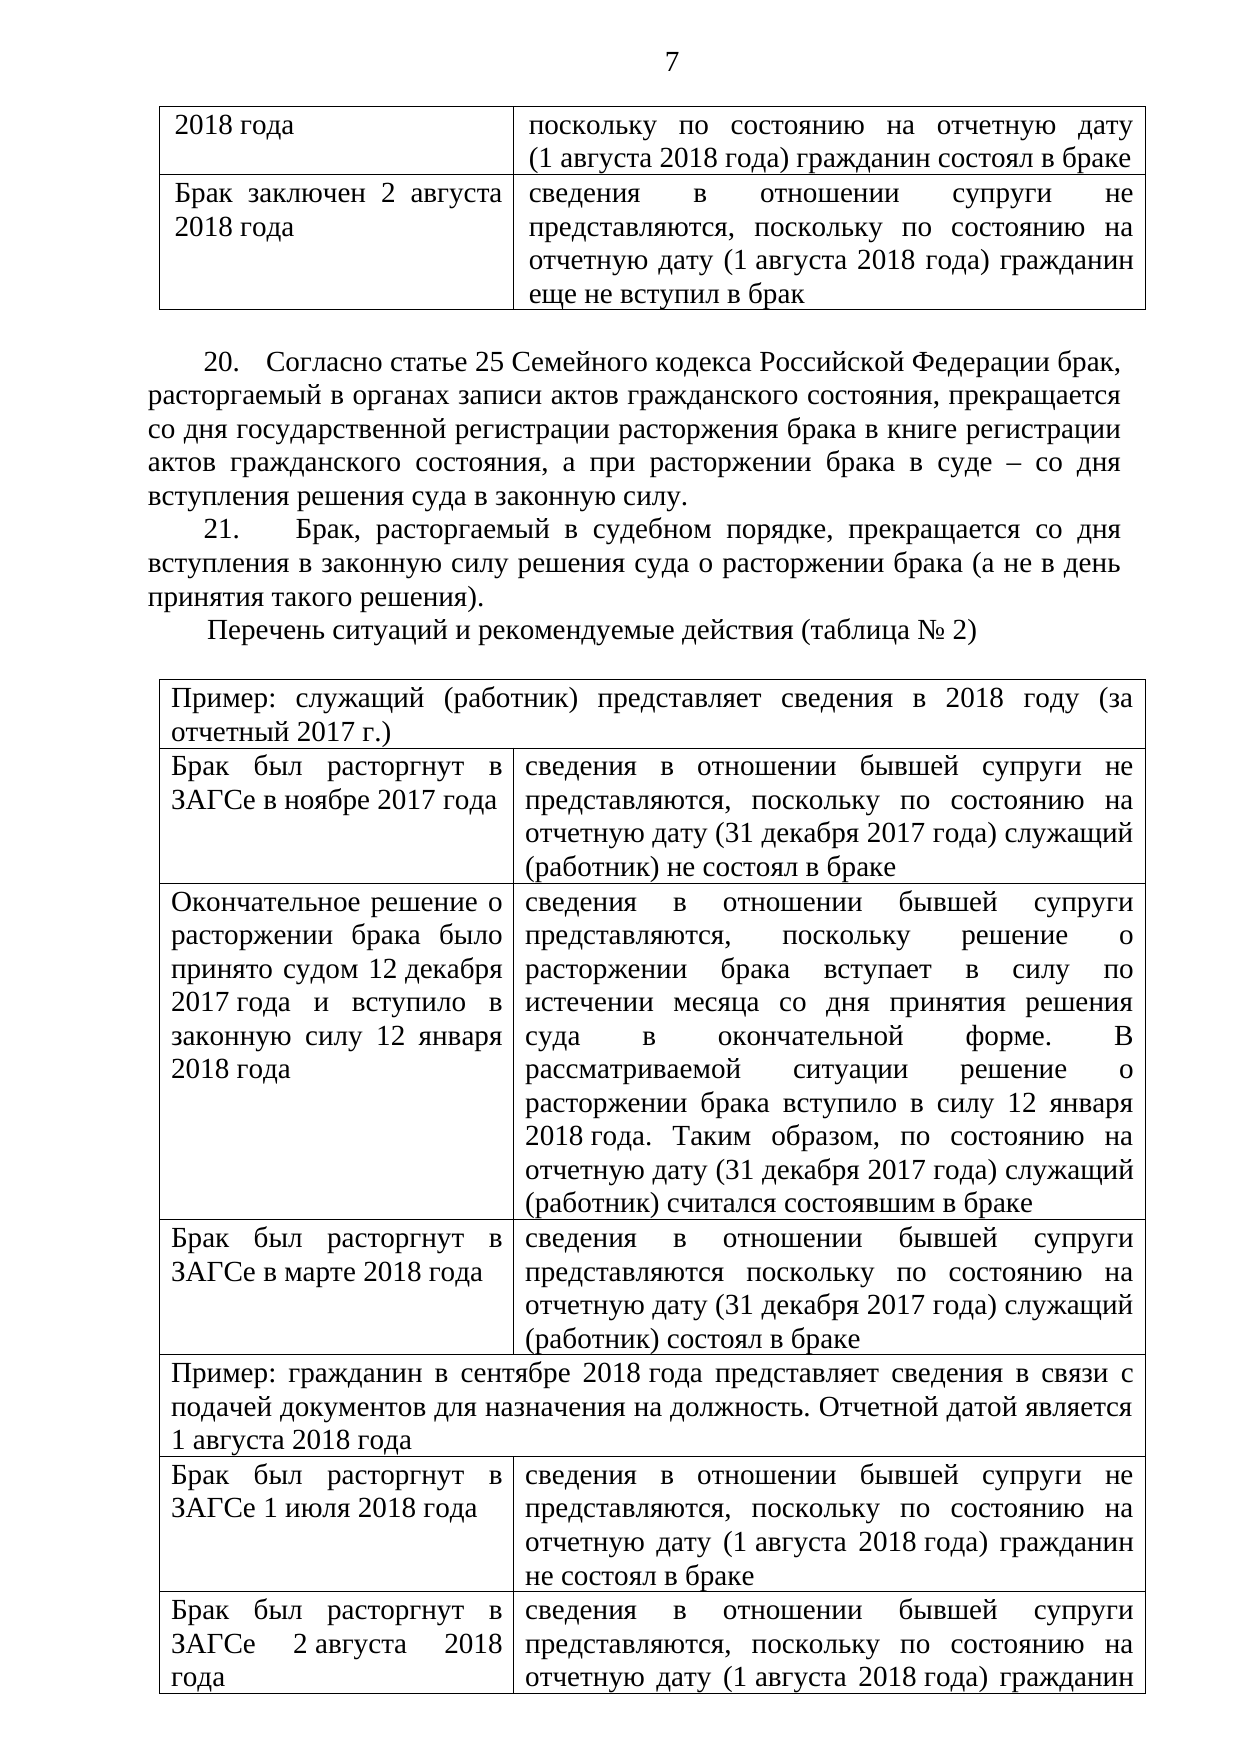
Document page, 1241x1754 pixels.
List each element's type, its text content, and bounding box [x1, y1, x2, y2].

table_cell Брак заключен 2 августа 2018 года [160, 175, 513, 309]
table_cell сведения в отношении бывшей супруги не представляются, поскольку по состоянию на отчетную дату (31 декабря 2017 года) служащий (работник) не состоял в браке [514, 749, 1145, 883]
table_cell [160, 1592, 513, 1693]
list Брак, расторгаемый в судебном порядке, прекращается со дня вступления в законную силу решения суда о расторжении брака (а не в день принятия такого решения). [148, 512, 1122, 612]
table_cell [514, 107, 1145, 174]
table_cell сведения в отношении бывшей супруги представляются, поскольку решение о расторжении брака вступает в силу по истечении месяца со дня принятия решения суда в окончательной форме. В рассматриваемой ситуации решение о расторжении брака вступило в силу 12 января 2018 года. Таким образом, по состоянию на отчетную дату (31 декабря 2017 года) служащий (работник) считался состоявшим в браке [514, 884, 1145, 1219]
table_cell Окончательное решение о расторжении брака было принято судом 12 декабря 2017 года и вступило в законную силу 12 января 2018 года [160, 884, 513, 1219]
table_cell Брак был расторгнут в ЗАГСе в марте 2018 года [160, 1220, 513, 1354]
text Перечень ситуаций и рекомендуемые действия (таблица № 2) [148, 612, 1122, 646]
table_cell сведения в отношении супруги не представляются, поскольку по состоянию на отчетную дату (1 августа 2018 года) гражданин еще не вступил в брак [514, 175, 1145, 309]
table_cell сведения в отношении бывшей супруги представляются поскольку по состоянию на отчетную дату (31 декабря 2017 года) служащий (работник) состоял в браке [514, 1220, 1145, 1354]
table_cell сведения в отношении бывшей супруги не представляются, поскольку по состоянию на отчетную дату (1 августа 2018 года) гражданин не состоял в браке [514, 1457, 1145, 1591]
table_header Пример: служащий (работник) представляет сведения в 2018 году (за отчетный 2017 г.) [160, 680, 1145, 747]
table_cell Брак был расторгнут в ЗАГСе 1 июля 2018 года [160, 1457, 513, 1591]
table_cell Брак был расторгнут в ЗАГСе в ноябре 2017 года [160, 749, 513, 883]
table_cell Пример: гражданин в сентябре 2018 года представляет сведения в связи с подачей документов для назначения на должность. Отчетной датой является 1 августа 2018 года [160, 1355, 1145, 1456]
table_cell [514, 1592, 1145, 1693]
list Согласно статье 25 Семейного кодекса Российской Федерации брак, расторгаемый в органах записи актов гражданского состояния, прекращается со дня государственной регистрации расторжения брака в книге регистрации актов гражданского состояния, а при расторжении брака в суде – со дня вступления решения суда в законную силу. [148, 344, 1122, 512]
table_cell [160, 107, 513, 174]
